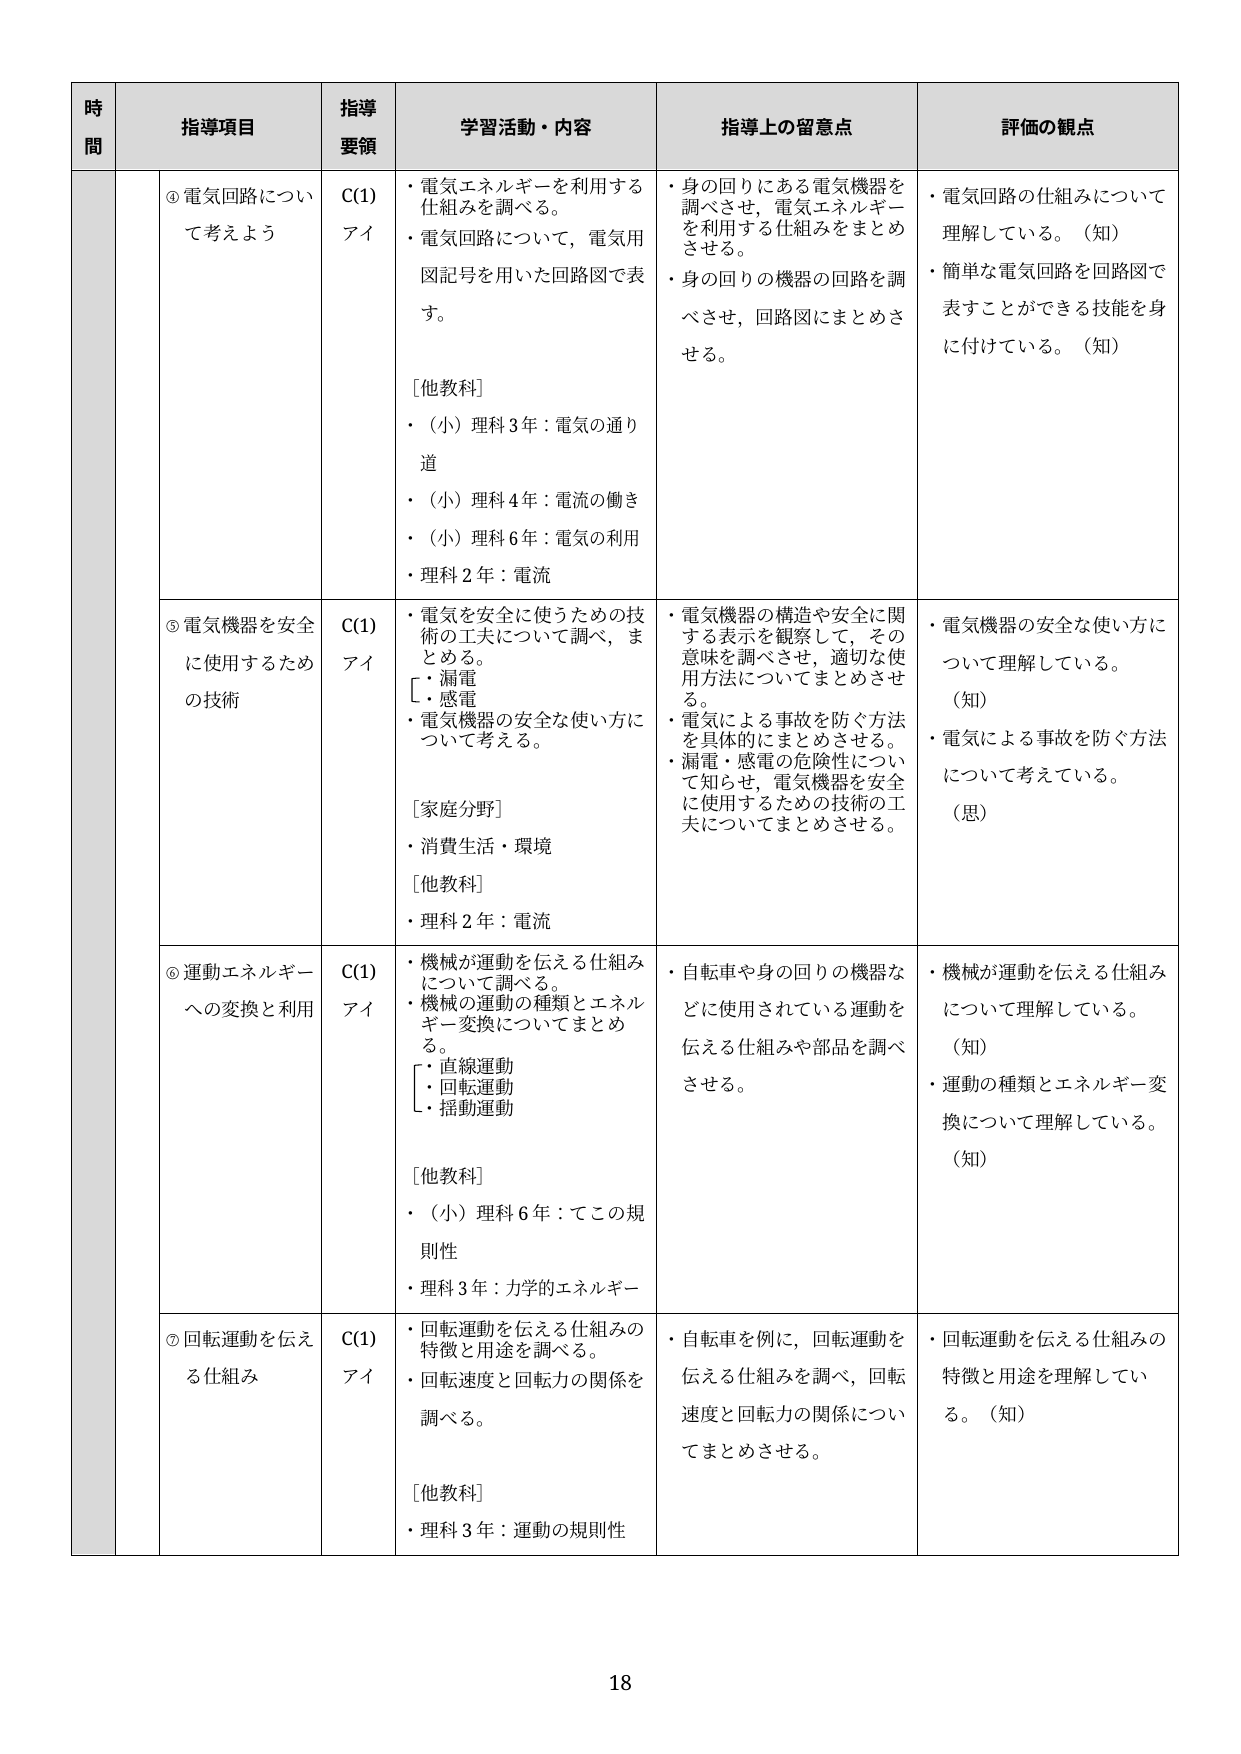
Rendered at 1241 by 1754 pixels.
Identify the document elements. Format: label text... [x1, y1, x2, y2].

table_header 時間 [72, 83, 115, 169]
table_cell ・機械が運動を伝える仕組みについて理解している。（知） ・運動の種類とエネルギー変換について理解している。（知） [918, 946, 1178, 1312]
table_cell ⑥運動エネルギーへの変換と利用 [160, 946, 321, 1312]
table_cell ・電気エネルギーを利用する仕組みを調べる。 ・電気回路について，電気用図記号を用いた回路図で表す。 ［他教科］ ・（小）理科3年：電気の通り道 ・（小）理科4年：電流の働き ・（小）理科6年：電気の利用 ・理科2年：電流 [396, 171, 656, 599]
table_cell ・自転車や身の回りの機器などに使用されている運動を伝える仕組みや部品を調べさせる。 [657, 946, 917, 1312]
table_cell ・電気回路の仕組みについて理解している。（知） ・簡単な電気回路を回路図で表すことができる技能を身に付けている。（知） [918, 171, 1178, 599]
table_cell ④電気回路について考えよう [160, 171, 321, 599]
table_cell C(1) アイ [322, 171, 395, 599]
table_cell C(1) アイ [322, 1314, 395, 1554]
table_header 指導項目 [116, 83, 321, 169]
table_cell ・機械が運動を伝える仕組みについて調べる。 ・機械の運動の種類とエネルギー変換についてまとめる。 ・直線運動 ・回転運動 ・揺動運動 ［他教科］ ・（小）理科6年：てこの規則性 ・理科3年：力学的エネルギー [396, 946, 656, 1312]
table_cell ⑤電気機器を安全に使用するための技術 [160, 600, 321, 945]
table_cell ・電気を安全に使うための技術の工夫について調べ，まとめる。 ・漏電 ・感電 ・電気機器の安全な使い方について考える。 ［家庭分野］ ・消費生活・環境 ［他教科］ ・理科2年：電流 [396, 600, 656, 945]
table_cell C(1) アイ [322, 946, 395, 1312]
table_header 学習活動・内容 [396, 83, 656, 169]
table_cell ・身の回りにある電気機器を調べさせ，電気エネルギーを利用する仕組みをまとめさせる。 ・身の回りの機器の回路を調べさせ，回路図にまとめさせる。 [657, 171, 917, 599]
table_cell ⑦回転運動を伝える仕組み [160, 1314, 321, 1554]
table_cell ・電気機器の安全な使い方について理解している。（知） ・電気による事故を防ぐ方法について考えている。（思） [918, 600, 1178, 945]
table_cell ・自転車を例に，回転運動を伝える仕組みを調べ，回転速度と回転力の関係についてまとめさせる。 [657, 1314, 917, 1554]
table_cell ・回転運動を伝える仕組みの特徴と用途を調べる。 ・回転速度と回転力の関係を調べる。 ［他教科］ ・理科3年：運動の規則性 [396, 1314, 656, 1554]
table_header 指導 要領 [322, 83, 395, 169]
table_header 指導上の留意点 [657, 83, 917, 169]
table_cell ・電気機器の構造や安全に関する表示を観察して，その意味を調べさせ，適切な使用方法についてまとめさせる。 ・電気による事故を防ぐ方法を具体的にまとめさせる。 ・漏電・感電の危険性について知らせ，電気機器を安全に使用するための技術の工夫についてまとめさせる。 [657, 600, 917, 945]
table_cell C(1) アイ [322, 600, 395, 945]
table_header 評価の観点 [918, 83, 1178, 169]
table_cell ・回転運動を伝える仕組みの特徴と用途を理解している。（知） [918, 1314, 1178, 1554]
